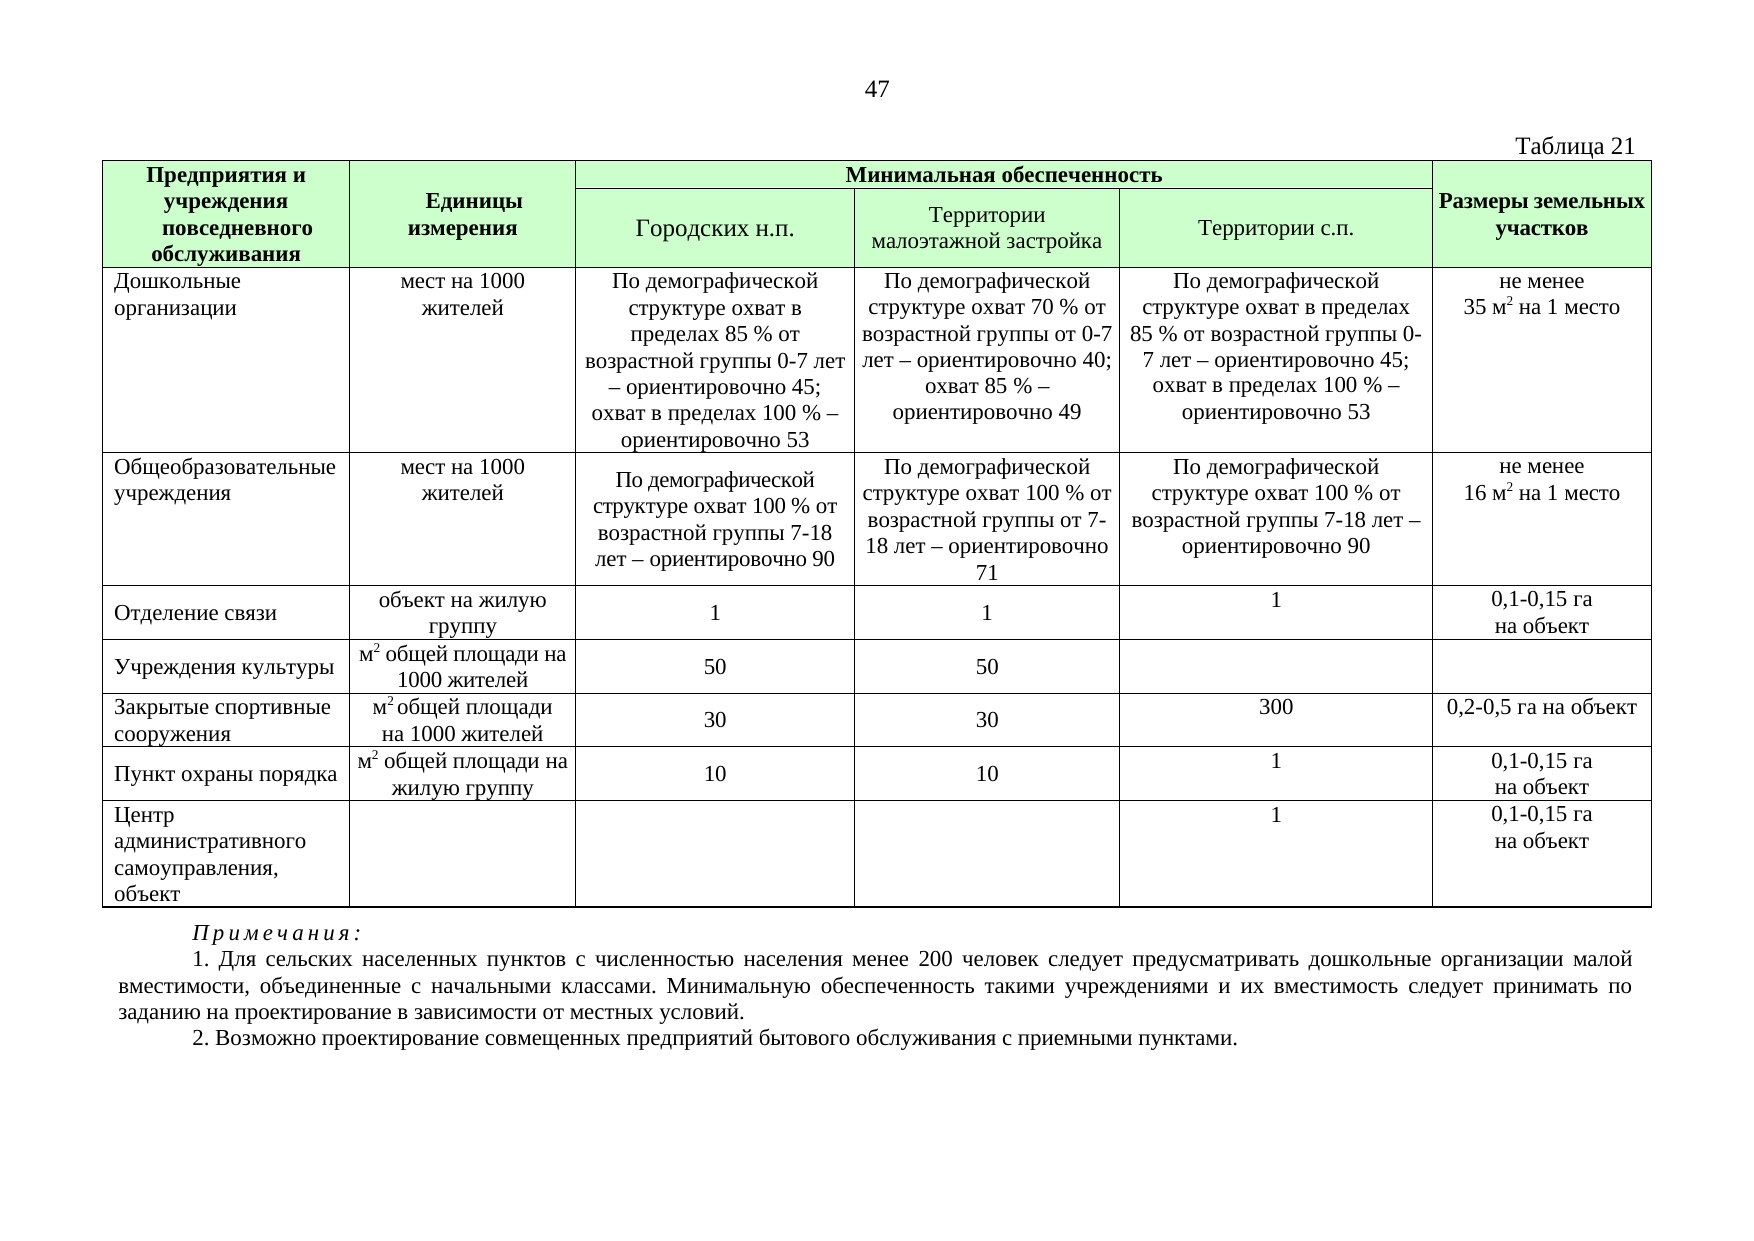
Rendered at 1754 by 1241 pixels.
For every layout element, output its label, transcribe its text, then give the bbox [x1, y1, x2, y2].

text Таблица 21 [118, 131, 1636, 160]
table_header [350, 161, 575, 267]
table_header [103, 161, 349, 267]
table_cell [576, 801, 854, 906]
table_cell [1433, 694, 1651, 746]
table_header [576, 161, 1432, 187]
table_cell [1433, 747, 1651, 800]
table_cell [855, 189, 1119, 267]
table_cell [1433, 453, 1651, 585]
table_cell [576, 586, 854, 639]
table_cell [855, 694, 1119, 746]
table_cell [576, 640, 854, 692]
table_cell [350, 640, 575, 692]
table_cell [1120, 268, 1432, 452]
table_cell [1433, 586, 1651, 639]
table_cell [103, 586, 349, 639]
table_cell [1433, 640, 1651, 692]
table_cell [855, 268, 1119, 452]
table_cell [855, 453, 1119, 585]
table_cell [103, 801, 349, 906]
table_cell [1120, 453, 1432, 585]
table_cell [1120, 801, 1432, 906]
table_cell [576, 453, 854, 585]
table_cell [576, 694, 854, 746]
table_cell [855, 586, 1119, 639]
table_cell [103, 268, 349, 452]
text Примечания: [118, 920, 1636, 946]
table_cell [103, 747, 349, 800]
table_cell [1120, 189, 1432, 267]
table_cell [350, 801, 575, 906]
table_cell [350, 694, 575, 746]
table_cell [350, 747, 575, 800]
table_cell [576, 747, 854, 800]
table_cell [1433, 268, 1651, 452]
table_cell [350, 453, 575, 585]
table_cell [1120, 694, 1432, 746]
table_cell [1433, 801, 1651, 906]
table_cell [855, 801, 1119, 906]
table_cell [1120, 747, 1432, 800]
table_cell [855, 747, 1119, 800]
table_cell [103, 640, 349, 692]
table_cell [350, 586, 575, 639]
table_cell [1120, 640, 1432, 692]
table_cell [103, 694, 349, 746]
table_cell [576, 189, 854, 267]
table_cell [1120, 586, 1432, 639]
text 1. Для сельских населенных пунктов с численностью населения менее 200 человек следует предусматривать дошкольные организации малой вместимости, объединенные с начальными классами. Минимальную обеспеченность такими учреждениями и их вместимость следует принимать по заданию на проектирование в зависимости от местных условий. [118, 946, 1636, 1024]
text 2. Возможно проектирование совмещенных предприятий бытового обслуживания с приемными пунктами. [118, 1024, 1636, 1050]
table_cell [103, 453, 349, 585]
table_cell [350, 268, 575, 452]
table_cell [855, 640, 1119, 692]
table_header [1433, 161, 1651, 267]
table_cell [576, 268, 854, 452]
